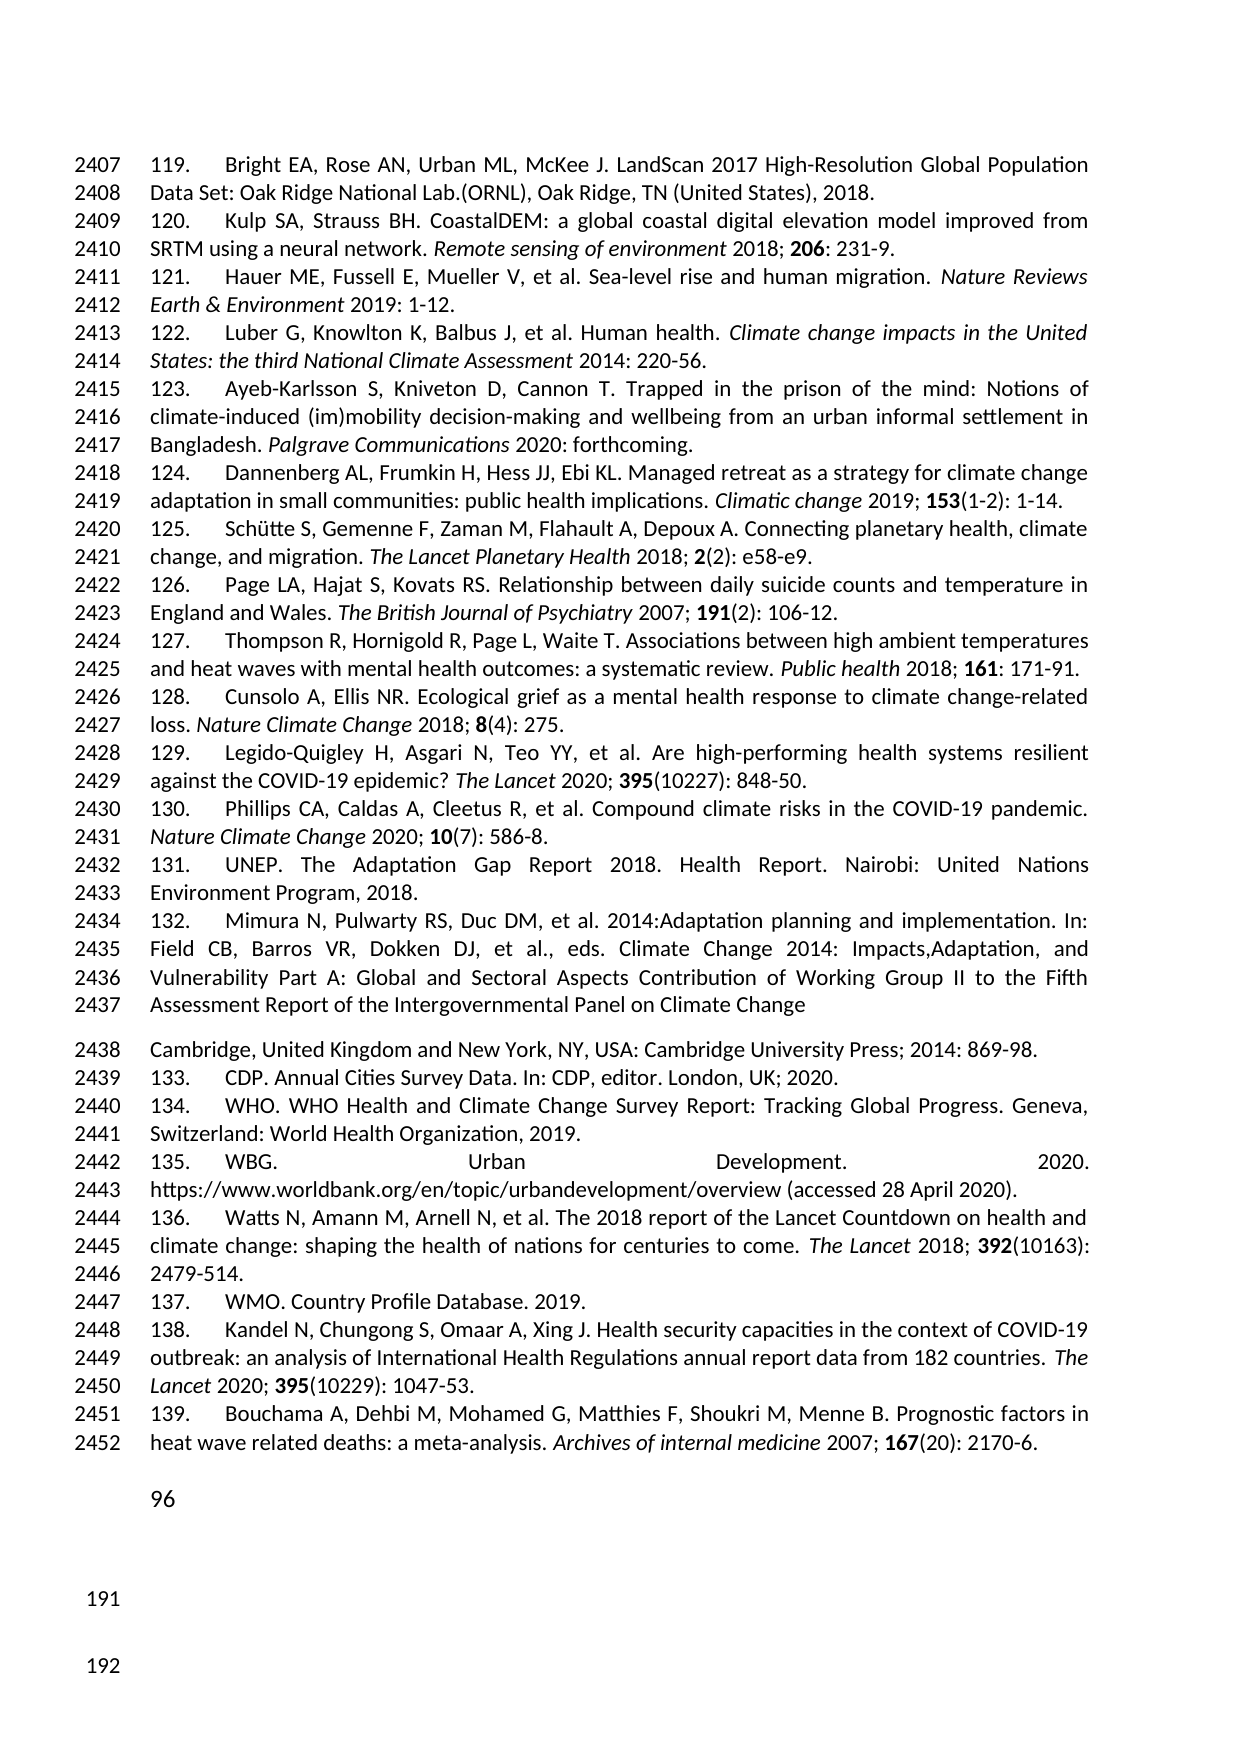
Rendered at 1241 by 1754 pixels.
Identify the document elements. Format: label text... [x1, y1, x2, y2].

text 136. Watts N, Amann M, Arnell N, et al. The 2018 report of the Lancet Countdown on health and climate change: shaping the health of nations for centuries to come. The Lancet 2018; 392(10163): 2479-514. [150, 1203, 1090, 1287]
text 131. UNEP. The Adaptation Gap Report 2018. Health Report. Nairobi: United Nations Environment Program, 2018. [150, 851, 1090, 907]
text 134. WHO. WHO Health and Climate Change Survey Report: Tracking Global Progress. Geneva, Switzerland: World Health Organization, 2019. [150, 1091, 1090, 1147]
text 120. Kulp SA, Strauss BH. CoastalDEM: a global coastal digital elevation model improved from SRTM using a neural network. Remote sensing of environment 2018; 206: 231-9. [150, 206, 1090, 262]
text 137. WMO. Country Profile Database. 2019. [150, 1287, 1090, 1316]
text 124. Dannenberg AL, Frumkin H, Hess JJ, Ebi KL. Managed retreat as a strategy for climate change adaptation in small communities: public health implications. Climatic change 2019; 153(1-2): 1-14. [150, 458, 1090, 514]
text 132. Mimura N, Pulwarty RS, Duc DM, et al. 2014:Adaptation planning and implementation. In: Field CB, Barros VR, Dokken DJ, et al., eds. Climate Change 2014: Impacts,Adaptation, and Vulnerability Part A: Global and Sectoral Aspects Contribution of Working Group II to the Fifth Assessment Report of the Intergovernmental Panel on Climate Change [150, 907, 1090, 1019]
text 125. Schütte S, Gemenne F, Zaman M, Flahault A, Depoux A. Connecting planetary health, climate change, and migration. The Lancet Planetary Health 2018; 2(2): e58-e9. [150, 514, 1090, 570]
text 123. Ayeb-Karlsson S, Kniveton D, Cannon T. Trapped in the prison of the mind: Notions of climate-induced (im)mobility decision-making and wellbeing from an urban informal settlement in Bangladesh. Palgrave Communications 2020: forthcoming. [150, 374, 1090, 458]
text 135. WBG. Urban Development. 2020. https://www.worldbank.org/en/topic/urbandevelopment/overview (accessed 28 April 2020). [150, 1147, 1090, 1203]
text 122. Luber G, Knowlton K, Balbus J, et al. Human health. Climate change impacts in the United States: the third National Climate Assessment 2014: 220-56. [150, 318, 1090, 374]
text 126. Page LA, Hajat S, Kovats RS. Relationship between daily suicide counts and temperature in England and Wales. The British Journal of Psychiatry 2007; 191(2): 106-12. [150, 570, 1090, 626]
text Cambridge, United Kingdom and New York, NY, USA: Cambridge University Press; 2014: 869-98. [150, 1035, 1090, 1063]
text 139. Bouchama A, Dehbi M, Mohamed G, Matthies F, Shoukri M, Menne B. Prognostic factors in heat wave related deaths: a meta-analysis. Archives of internal medicine 2007; 167(20): 2170-6. [150, 1399, 1090, 1456]
text 129. Legido-Quigley H, Asgari N, Teo YY, et al. Are high-performing health systems resilient against the COVID-19 epidemic? The Lancet 2020; 395(10227): 848-50. [150, 738, 1090, 794]
text 138. Kandel N, Chungong S, Omaar A, Xing J. Health security capacities in the context of COVID-19 outbreak: an analysis of International Health Regulations annual report data from 182 countries. The Lancet 2020; 395(10229): 1047-53. [150, 1316, 1090, 1399]
text 130. Phillips CA, Caldas A, Cleetus R, et al. Compound climate risks in the COVID-19 pandemic. Nature Climate Change 2020; 10(7): 586-8. [150, 794, 1090, 851]
text 127. Thompson R, Hornigold R, Page L, Waite T. Associations between high ambient temperatures and heat waves with mental health outcomes: a systematic review. Public health 2018; 161: 171-91. [150, 626, 1090, 682]
text 121. Hauer ME, Fussell E, Mueller V, et al. Sea-level rise and human migration. Nature Reviews Earth & Environment 2019: 1-12. [150, 262, 1090, 318]
text 119. Bright EA, Rose AN, Urban ML, McKee J. LandScan 2017 High-Resolution Global Population Data Set: Oak Ridge National Lab.(ORNL), Oak Ridge, TN (United States), 2018. [150, 150, 1090, 206]
text 128. Cunsolo A, Ellis NR. Ecological grief as a mental health response to climate change-related loss. Nature Climate Change 2018; 8(4): 275. [150, 682, 1090, 738]
text 133. CDP. Annual Cities Survey Data. In: CDP, editor. London, UK; 2020. [150, 1063, 1090, 1091]
